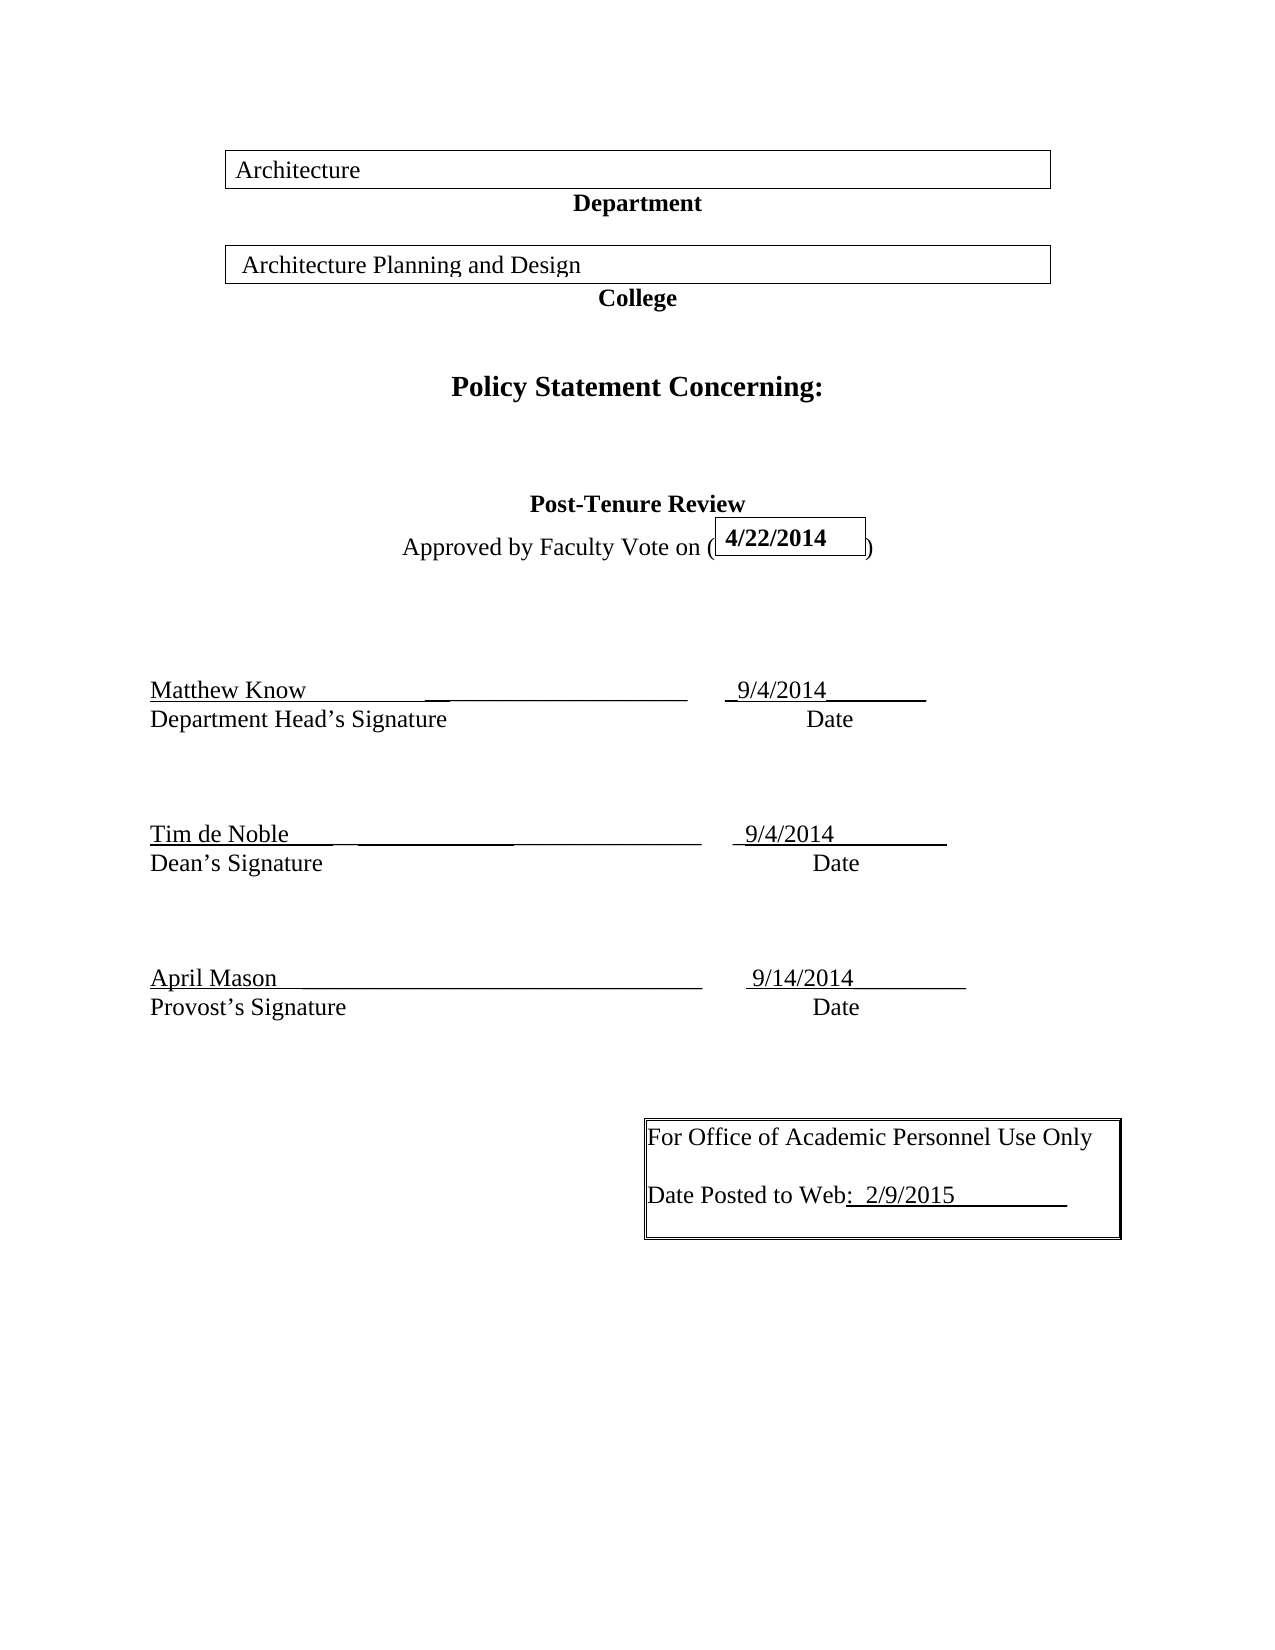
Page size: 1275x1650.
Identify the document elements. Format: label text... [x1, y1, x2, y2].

text Department [150, 188, 1125, 216]
text Approved by Faculty Vote on () [150, 517, 1125, 561]
text Department Head’s Signature Date [150, 704, 1125, 733]
text College [150, 283, 1125, 311]
text Dean’s Signature Date [150, 848, 1125, 877]
text Matthew Know _____________________ _9/4/2014________ [150, 676, 1125, 704]
text Post-Tenure Review [150, 489, 1125, 517]
text Provost’s Signature Date [150, 992, 1125, 1021]
table_header For Office of Academic Personnel Use Only Date Posted to Web:_2/9/2015_________ [647, 1121, 1119, 1237]
text Policy Statement Concerning: [150, 369, 1125, 402]
text April Mason ________________________________ 9/14/2014_________ [150, 963, 1125, 992]
text Tim de Noble ____ _______________ _9/4/2014_________ [150, 819, 1125, 848]
